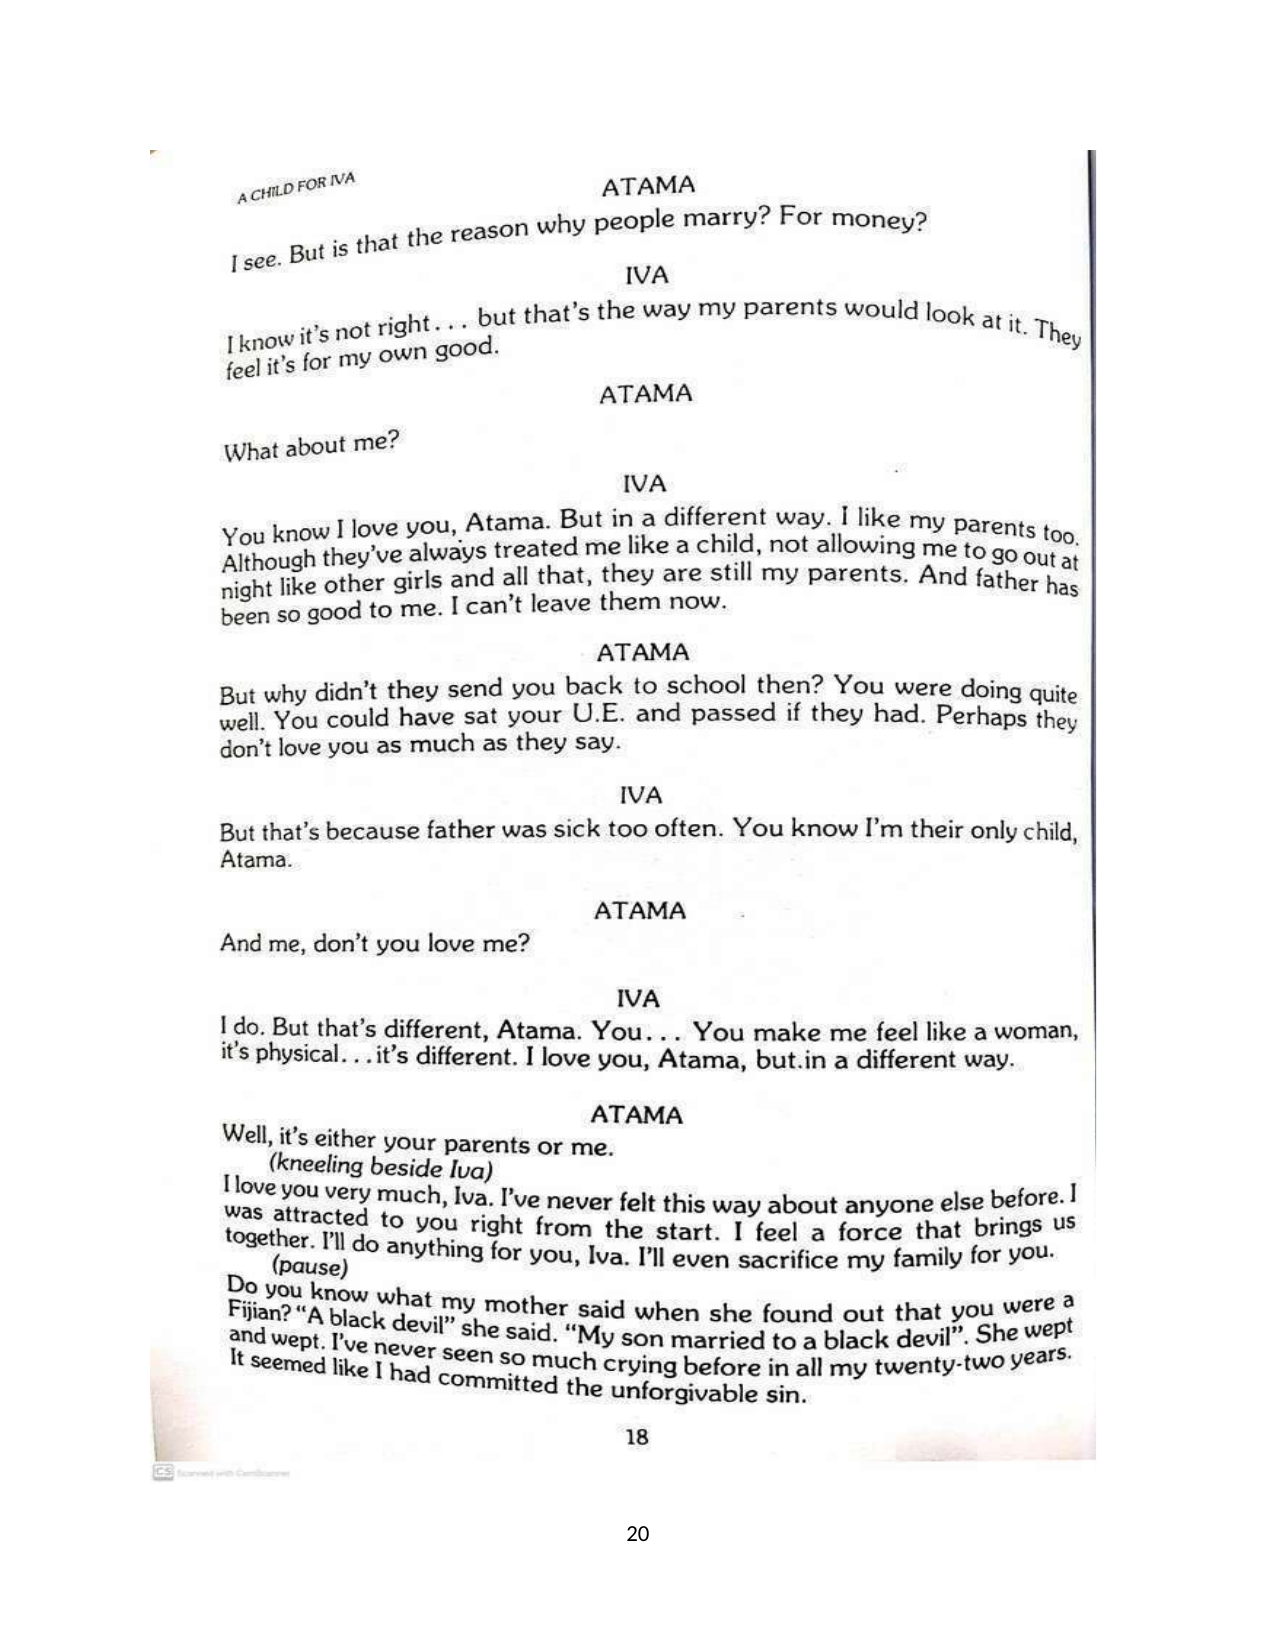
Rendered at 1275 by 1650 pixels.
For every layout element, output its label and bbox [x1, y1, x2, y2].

picture [150, 150, 1097, 1484]
